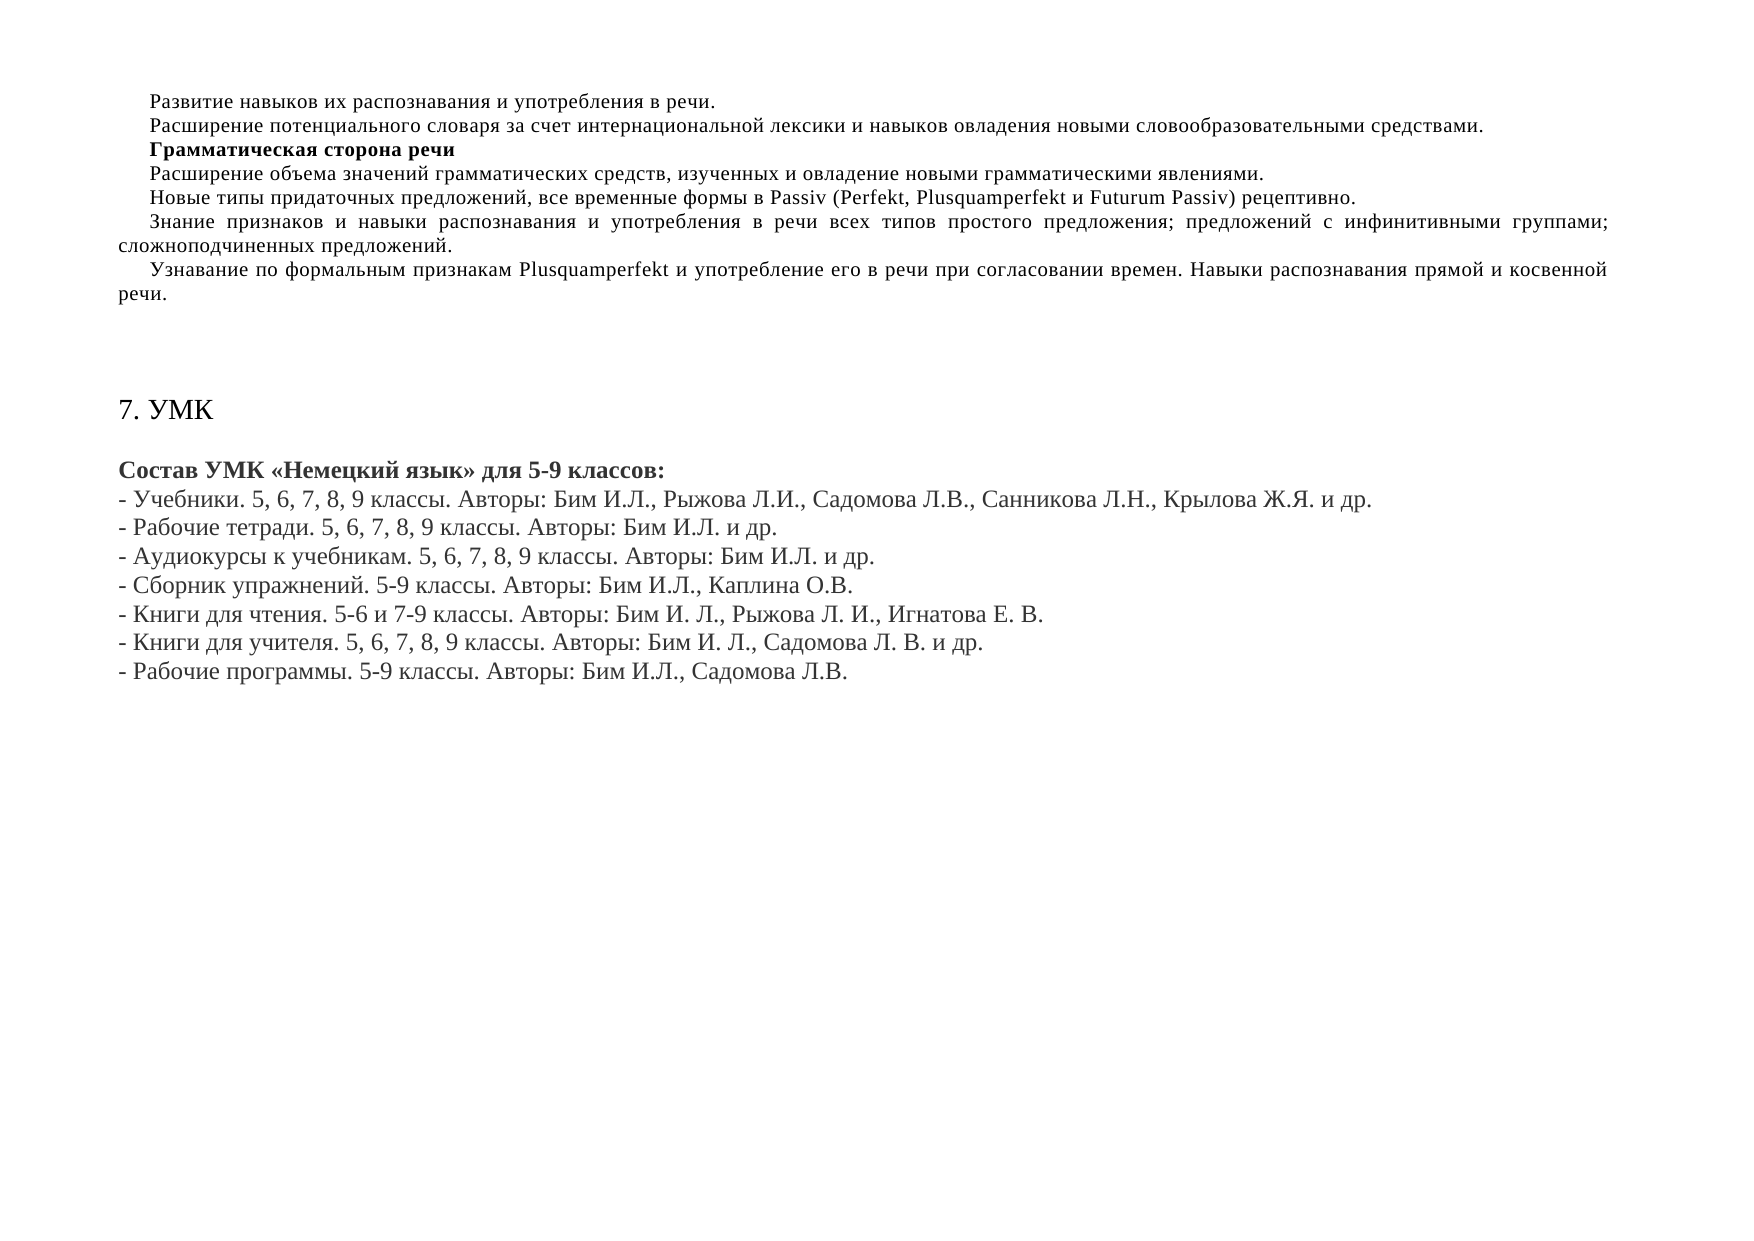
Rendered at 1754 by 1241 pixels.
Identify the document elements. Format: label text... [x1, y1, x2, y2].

text Состав УМК «Немецкий язык» для 5-9 классов: - Учебники. 5, 6, 7, 8, 9 классы. Авторы: Бим И.Л., Рыжова Л.И., Садомова Л.В., Санникова Л.Н., Крылова Ж.Я. и др. - Рабочие тетради. 5, 6, 7, 8, 9 классы. Авторы: Бим И.Л. и др. - Аудиокурсы к учебникам. 5, 6, 7, 8, 9 классы. Авторы: Бим И.Л. и др. - Сборник упражнений. 5-9 классы. Авторы: Бим И.Л., Каплина О.В. - Книги для чтения. 5-6 и 7-9 классы. Авторы: Бим И. Л., Рыжова Л. И., Игнатова Е. В. - Книги для учителя. 5, 6, 7, 8, 9 классы. Авторы: Бим И. Л., Садомова Л. В. и др. - Рабочие программы. 5-9 классы. Авторы: Бим И.Л., Садомова Л.В. [118, 455, 1636, 685]
text Знание признаков и навыки распознавания и употребления в речи всех типов простого предложения; предложений с инфинитивными группами; сложноподчиненных предложений. [118, 209, 1611, 257]
text Узнавание по формальным признакам Plusquamperfekt и употребление его в речи при согласовании времен. Навыки распознавания прямой и косвенной речи. [118, 257, 1611, 305]
text Расширение объема значений грамматических средств, изученных и овладение новыми грамматическими явлениями. [118, 161, 1611, 185]
text Развитие навыков их распознавания и употребления в речи. [118, 89, 1611, 113]
text 7. УМК [118, 392, 1636, 426]
text Расширение потенциального словаря за счет интернациональной лексики и навыков овладения новыми словообразовательными средствами. [118, 113, 1611, 137]
text Новые типы придаточных предложений, все временные формы в Passiv (Perfekt, Plusquamperfekt и Futurum Passiv) рецептивно. [118, 185, 1611, 209]
text Грамматическая сторона речи [118, 137, 1611, 161]
